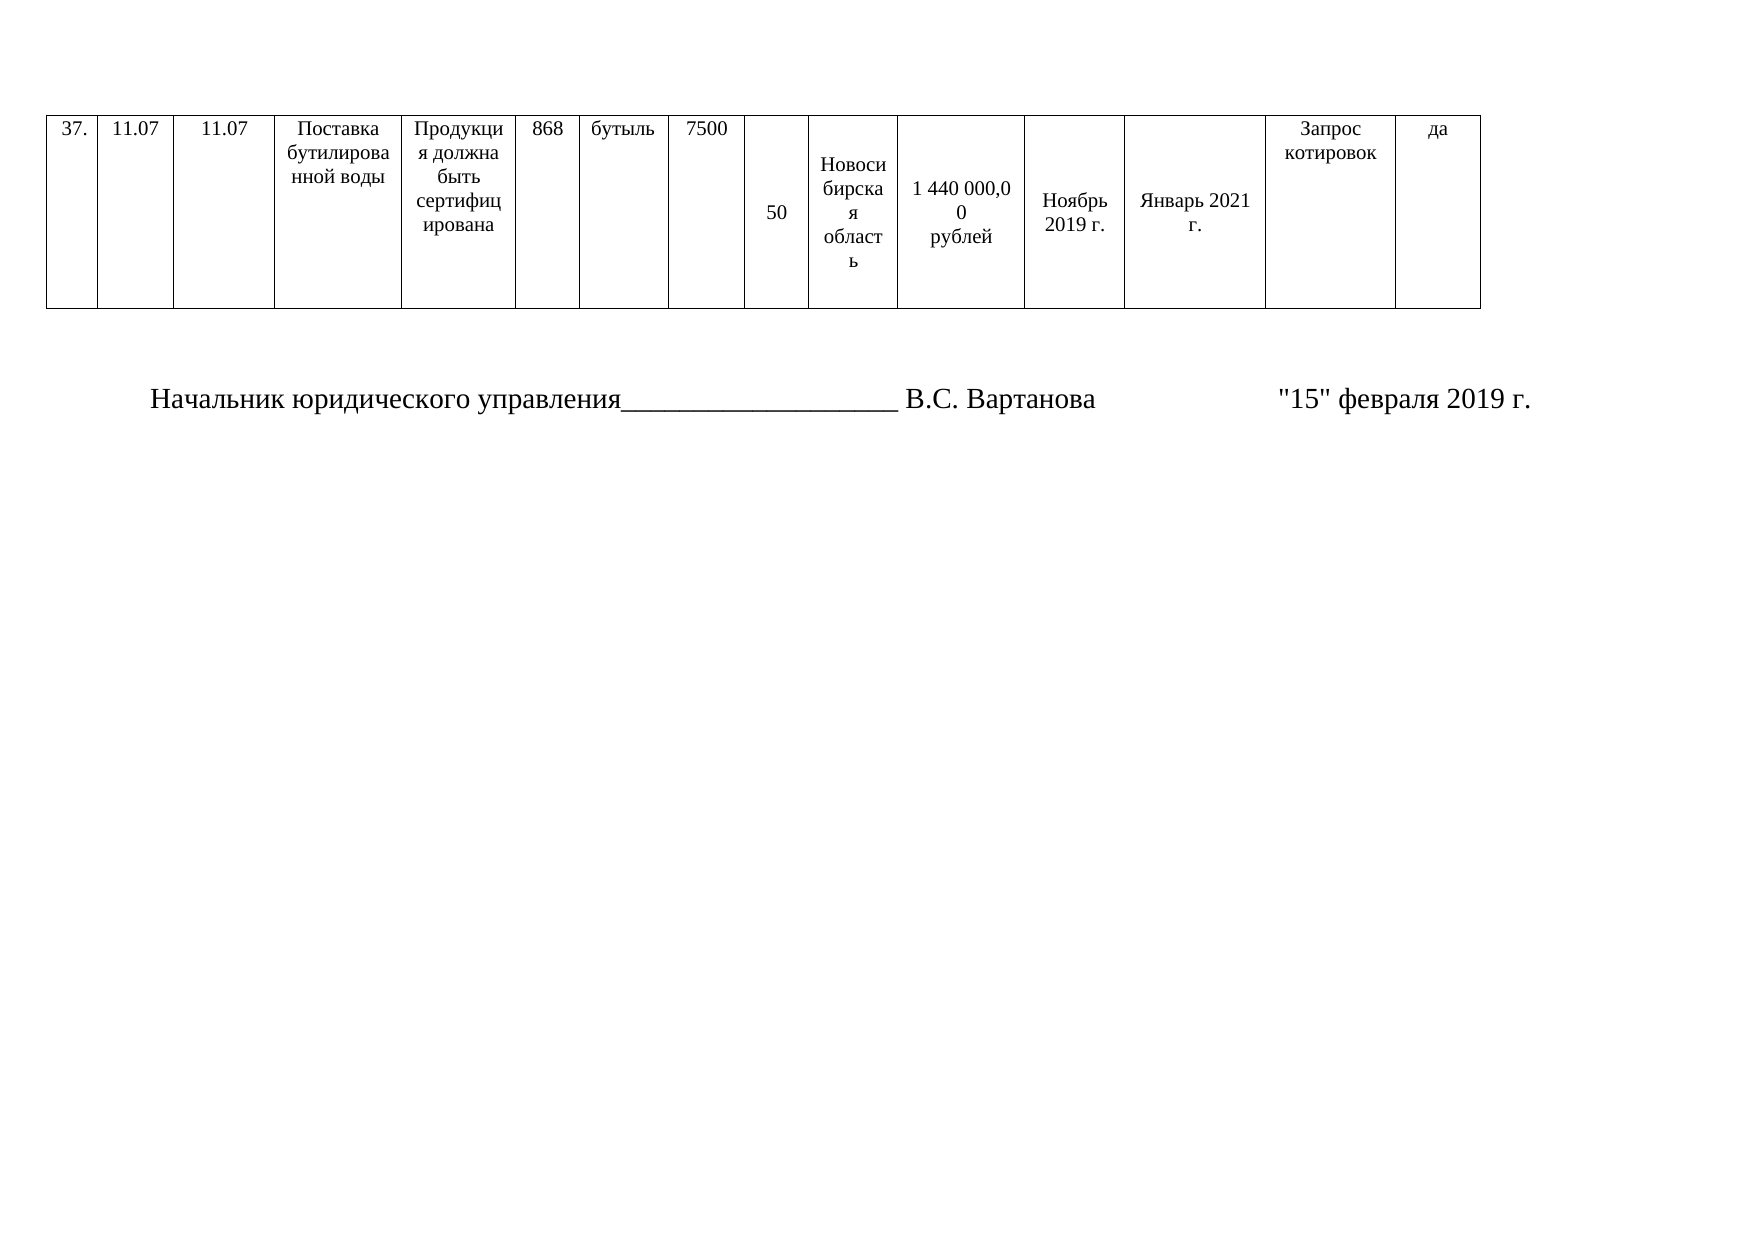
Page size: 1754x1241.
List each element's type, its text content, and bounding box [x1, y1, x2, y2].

table_cell 11.07 [98, 116, 173, 308]
table_cell Поставка бутилированной воды [275, 116, 401, 308]
table_cell Январь 2021 г. [1125, 116, 1265, 308]
text Начальник юридического управления___________________ В.С. Вартанова "15" февраля 2019 г. [150, 382, 1584, 415]
table_cell 1 440 000,00 рублей [898, 116, 1024, 308]
table_cell бутыль [580, 116, 668, 308]
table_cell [809, 116, 897, 308]
table_cell 50 [745, 116, 808, 308]
table_cell [47, 116, 97, 308]
table_cell 11.07 [174, 116, 274, 308]
table_cell да [1396, 116, 1480, 308]
table_cell Запрос котировок [1266, 116, 1395, 308]
table_cell 7500 [669, 116, 744, 308]
table_cell Продукция должна быть сертифицирована [402, 116, 515, 308]
table_cell 868 [516, 116, 579, 308]
table_cell Ноябрь 2019 г. [1025, 116, 1124, 308]
